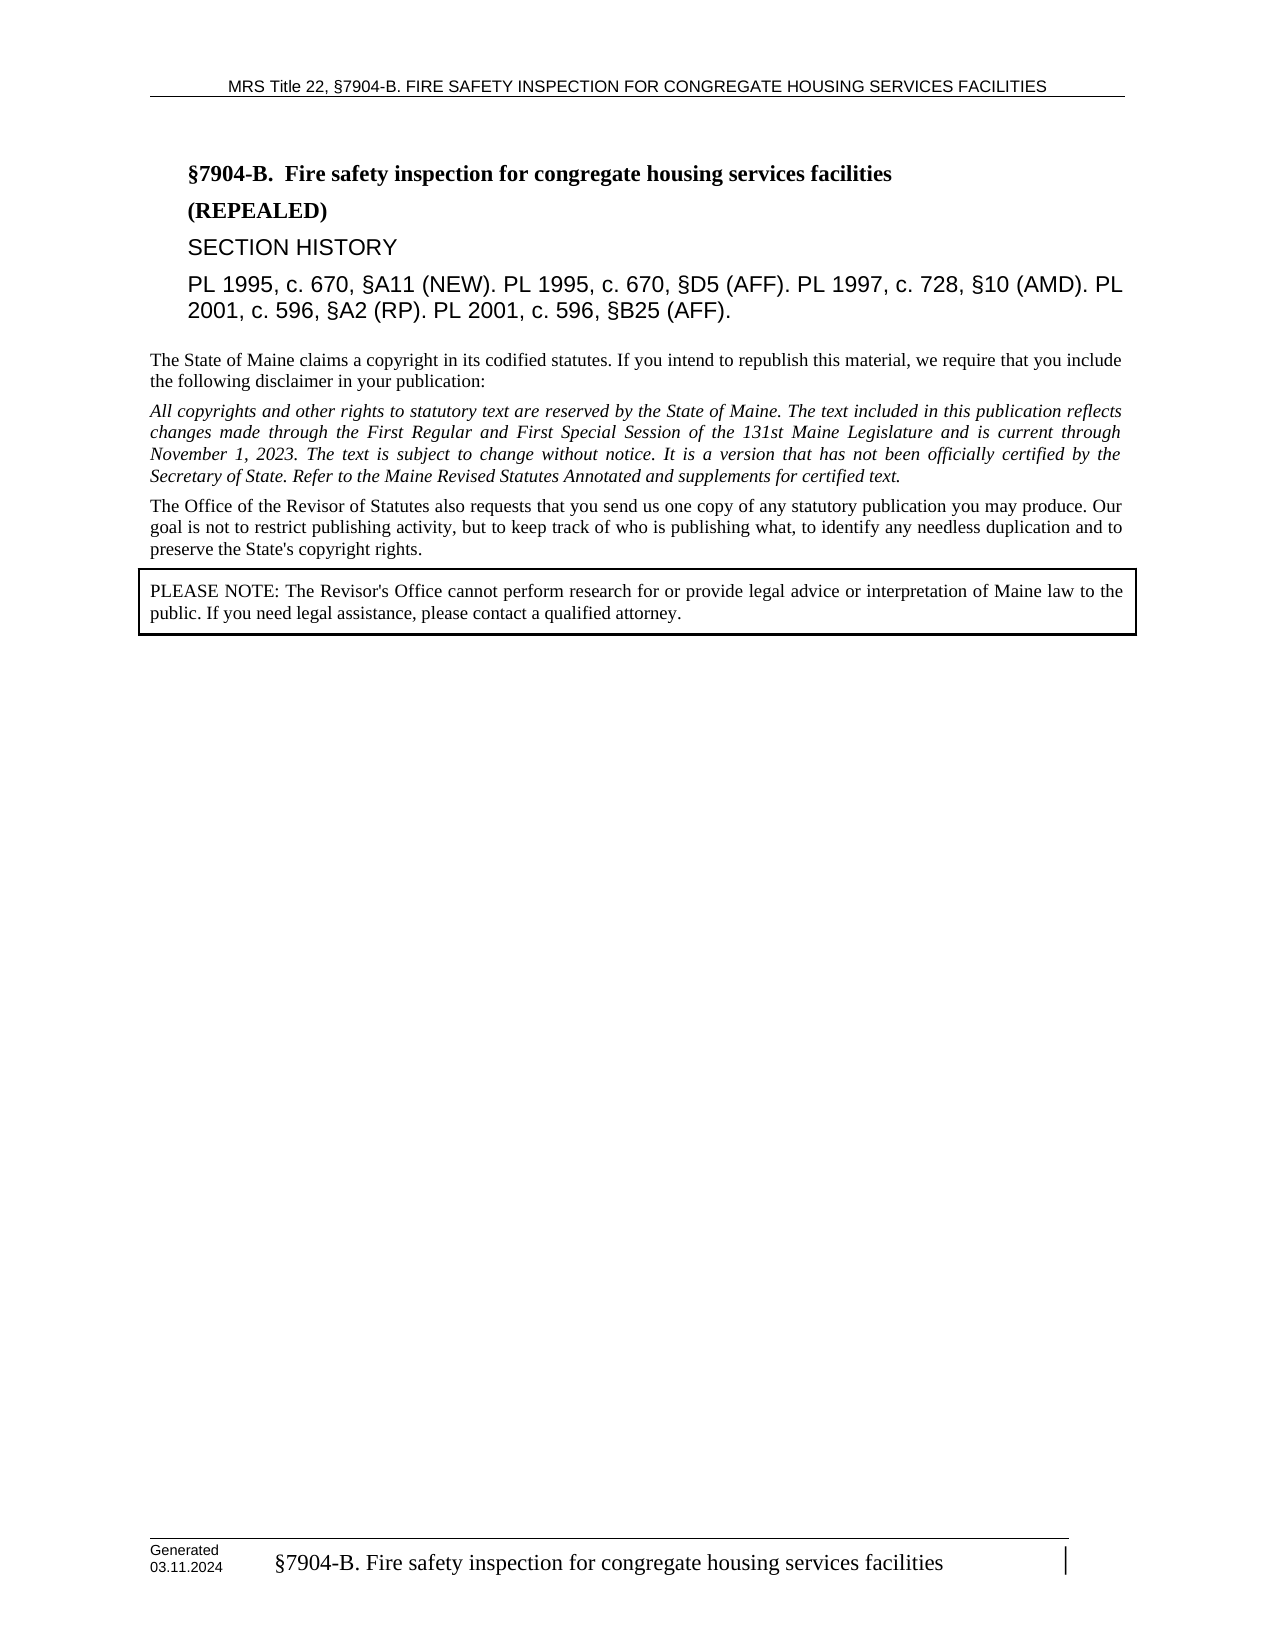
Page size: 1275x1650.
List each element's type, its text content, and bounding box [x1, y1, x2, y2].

text (REPEALED) [187, 197, 1125, 223]
text PLEASE NOTE: The Revisor's Office cannot perform research for or provide legal advice or interpretation of Maine law to the public. If you need legal assistance, please contact a qualified attorney. [140, 570, 1135, 633]
text PL 1995, c. 670, §A11 (NEW). PL 1995, c. 670, §D5 (AFF). PL 1997, c. 728, §10 (AMD). PL 2001, c. 596, §A2 (RP). PL 2001, c. 596, §B25 (AFF). [187, 271, 1125, 323]
text The Office of the Revisor of Statutes also requests that you send us one copy of any statutory publication you may produce. Our goal is not to restrict publishing activity, but to keep track of who is publishing what, to identify any needless duplication and to preserve the State's copyright rights. [150, 494, 1125, 559]
text The State of Maine claims a copyright in its codified statutes. If you intend to republish this material, we require that you include the following disclaimer in your publication: [150, 348, 1125, 392]
text §7904-B. Fire safety inspection for congregate housing services facilities [187, 160, 1125, 187]
text All copyrights and other rights to statutory text are reserved by the State of Maine. The text included in this publication reflects changes made through the First Regular and First Special Session of the 131st Maine Legislature and is current through November 1, 2023 . The text is subject to change without notice. It is a version that has not been officially certified by the Secretary of State. Refer to the Maine Revised Statutes Annotated and supplements for certified text. [150, 400, 1125, 486]
text SECTION HISTORY [187, 234, 1125, 260]
